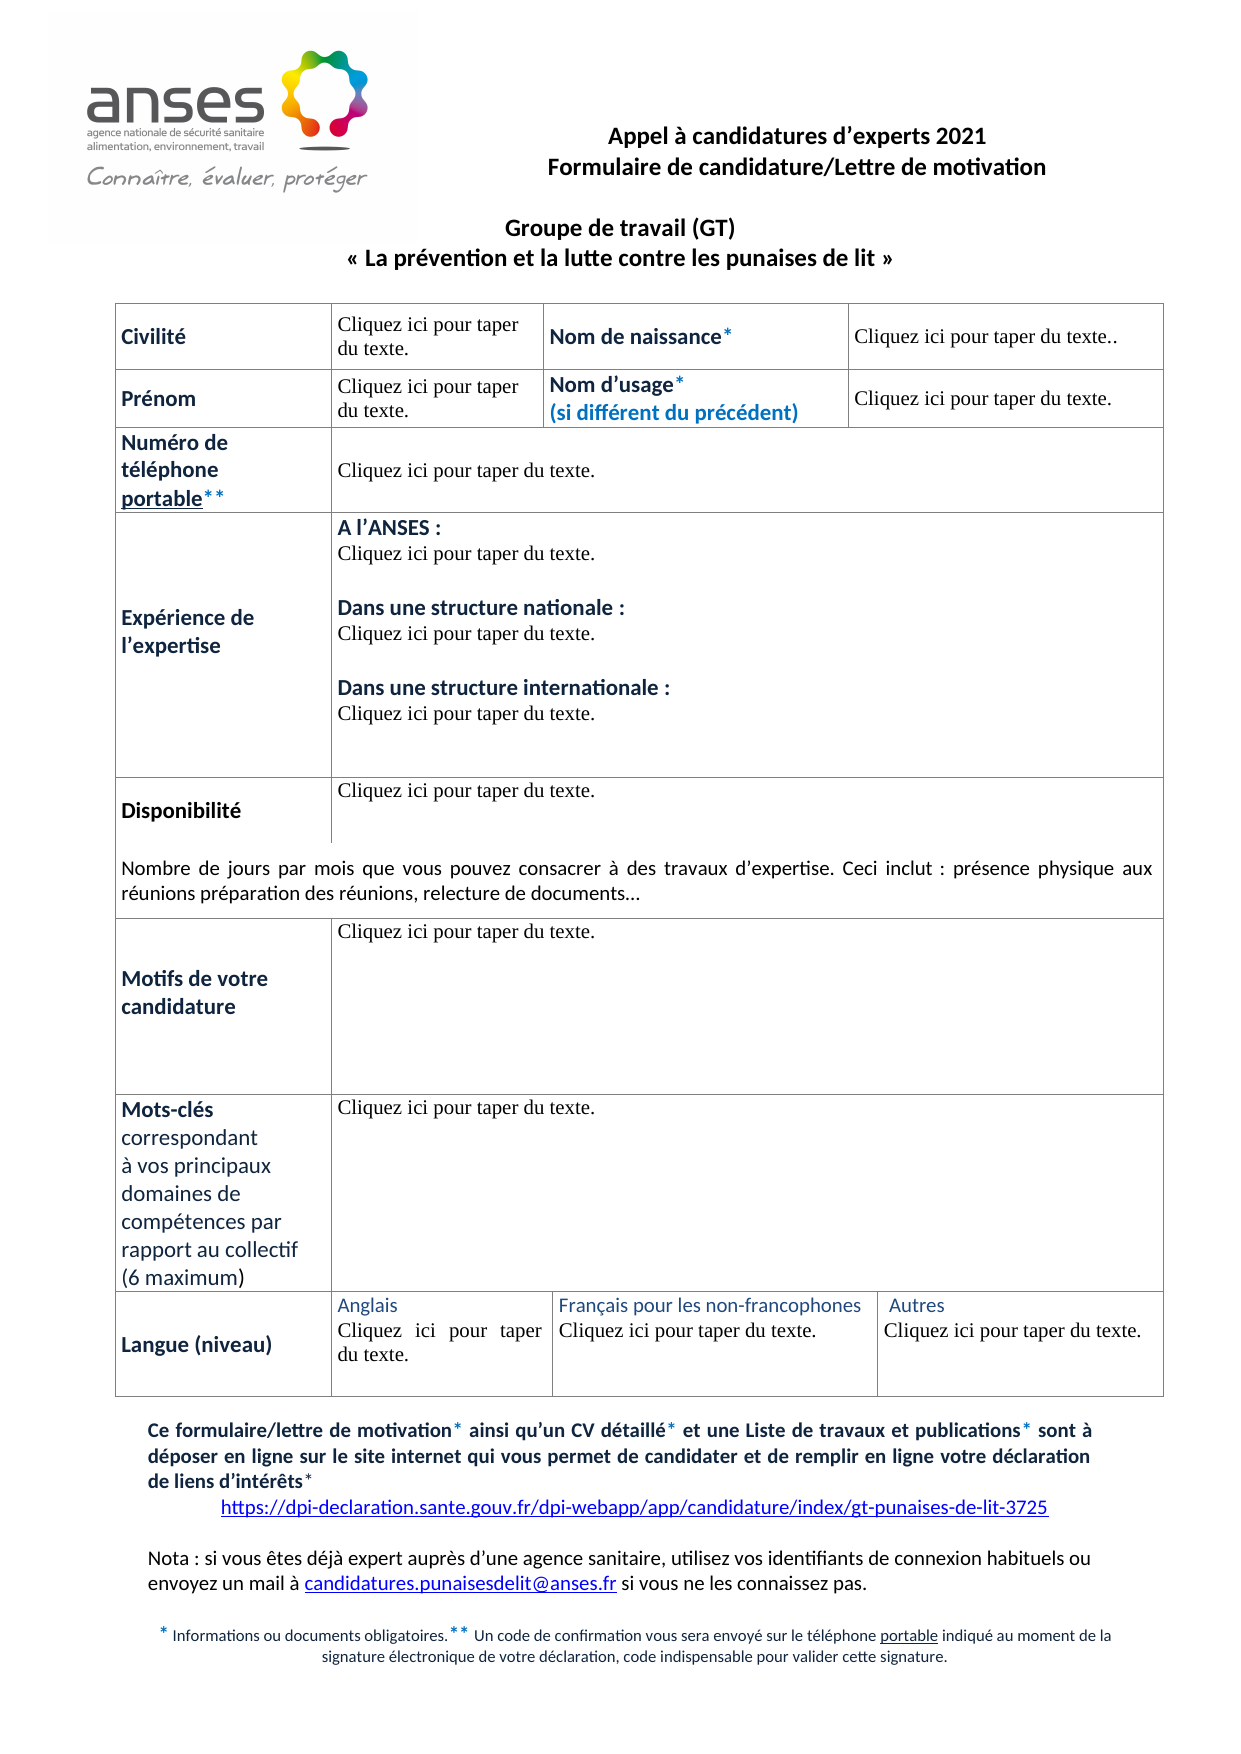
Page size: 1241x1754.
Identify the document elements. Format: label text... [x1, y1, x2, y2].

table_cell Prénom [116, 370, 331, 427]
text Ce formulaire/lettre de motivation* ainsi qu’un CV détaillé* et une Liste de travaux et publications* sont à déposer en ligne sur le site internet qui vous permet de candidater et de remplir en ligne votre déclaration de liens d’intérêts* [148, 1418, 1092, 1494]
table_cell Numéro de téléphone portable** [116, 428, 331, 512]
text https://dpi-declaration.sante.gouv.fr/dpi-webapp/app/candidature/index/gt-punaises-de-lit-3725 [103, 1494, 1166, 1519]
table_cell Expérience de l’expertise [116, 513, 331, 777]
table_cell Français pour les non-francophones [553, 1292, 877, 1396]
table_cell Motifs de votre candidature [116, 919, 331, 1094]
table_cell Nom d’usage* (si différent du précédent) [544, 370, 848, 427]
table_header Nom de naissance* [544, 304, 848, 368]
picture [47, 11, 418, 244]
table_cell Langue (niveau) [116, 1292, 331, 1396]
table_header Civilité [116, 304, 331, 368]
table_header . [849, 304, 1163, 368]
table_cell Autres [878, 1292, 1163, 1396]
table_cell Nombre de jours par mois que vous pouvez consacrer à des travaux d’expertise. Ceci inclut : présence physique aux réunions préparation des réunions, relecture de documents… [116, 843, 1163, 918]
table_cell Mots-clés correspondant à vos principaux domaines de compétences par rapport au collectif (6 maximum) [116, 1095, 331, 1291]
table_cell [332, 778, 1163, 843]
text Nota : si vous êtes déjà expert auprès d’une agence sanitaire, utilisez vos identifiants de connexion habituels ou envoyez un mail à candidatures.punaisesdelit@anses.fr si vous ne les connaissez pas. [148, 1545, 1092, 1596]
table_cell Anglais [332, 1292, 552, 1396]
table_cell Disponibilité [116, 778, 331, 843]
text * Informations ou documents obligatoires.** Un code de confirmation vous sera envoyé sur le téléphone portable indiqué au moment de la signature électronique de votre déclaration, code indispensable pour valider cette signature. [148, 1621, 1122, 1667]
table_cell A l’ANSES : Dans une structure nationale : Dans une structure internationale : [332, 513, 1163, 777]
